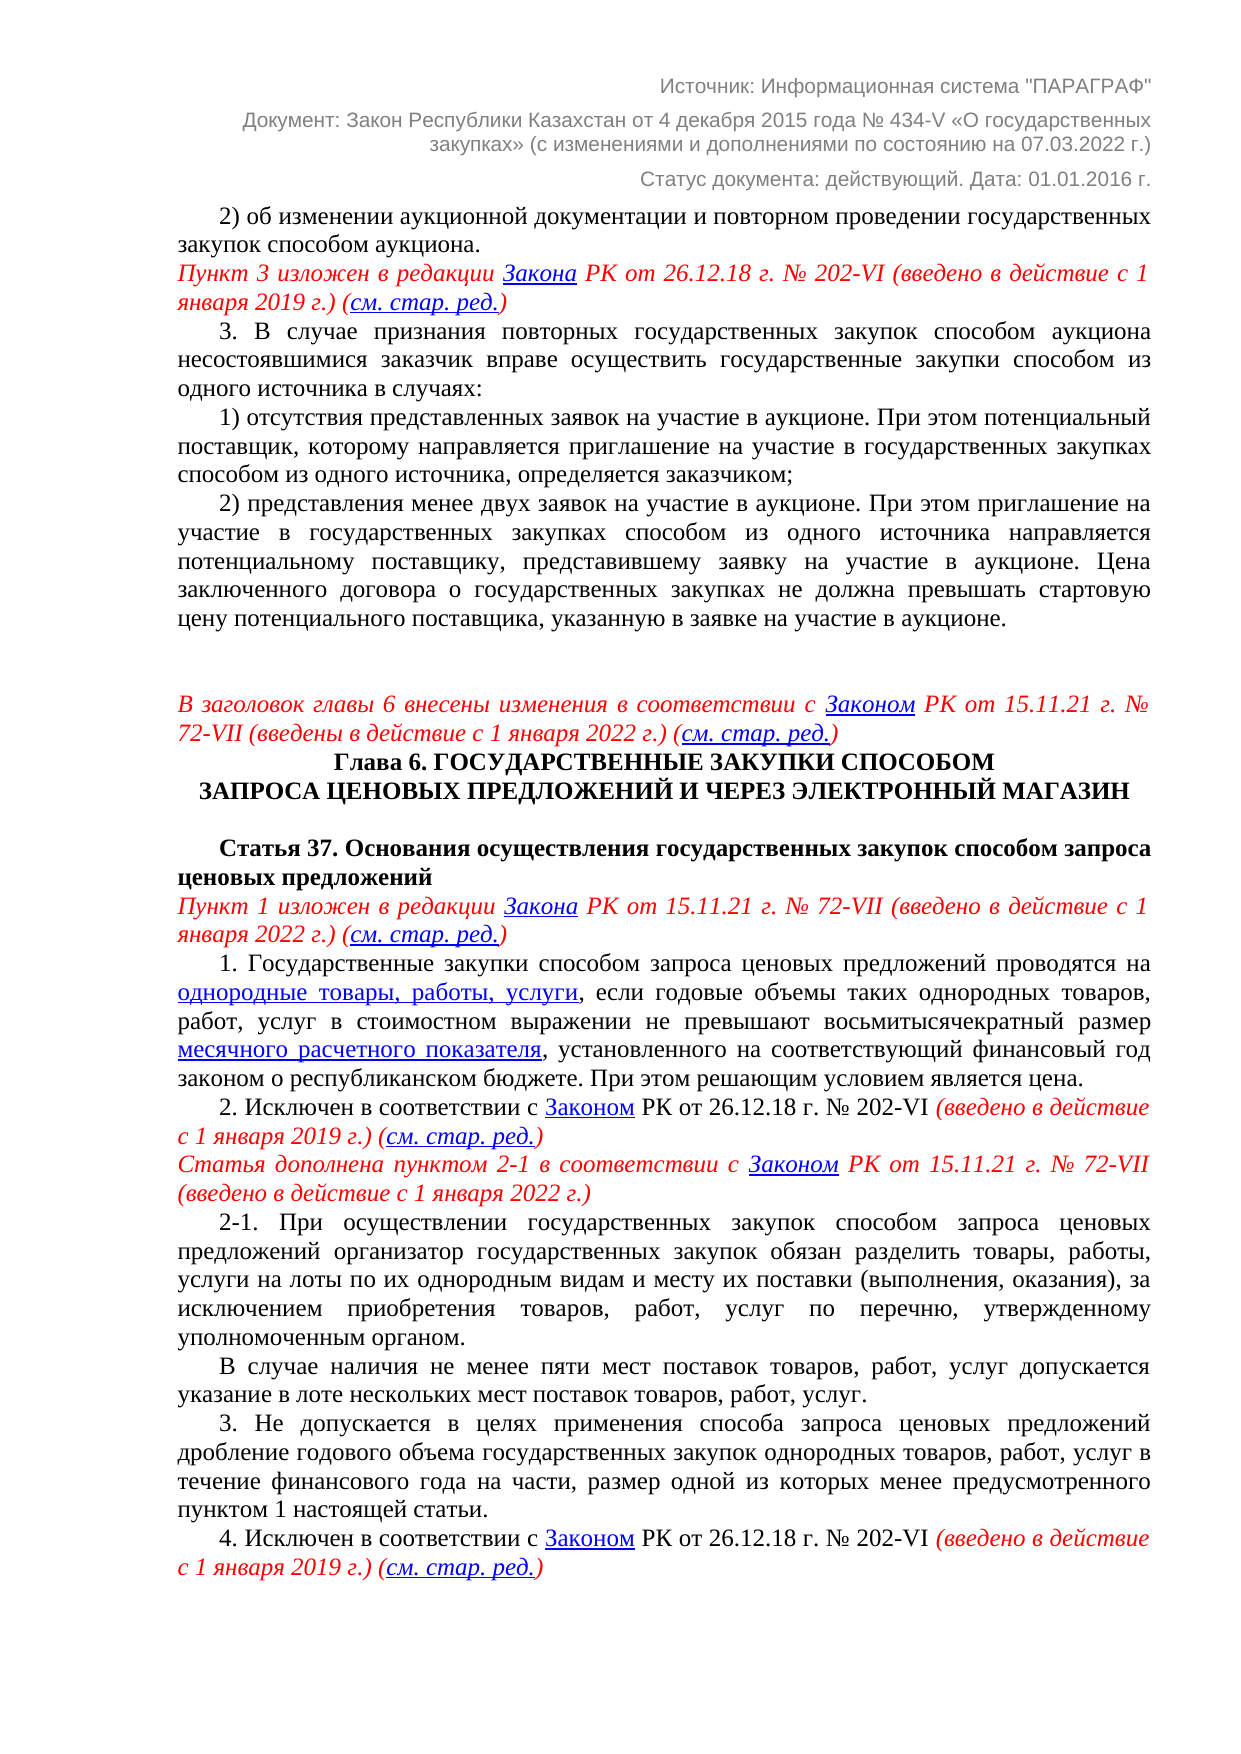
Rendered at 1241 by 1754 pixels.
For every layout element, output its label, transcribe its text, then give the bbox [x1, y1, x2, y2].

text 2-1. При осуществлении государственных закупок способом запроса ценовых предложений организатор государственных закупок обязан разделить товары, работы, услуги на лоты по их однородным видам и месту их поставки (выполнения, оказания), за исключением приобретения товаров, работ, услуг по перечню, утвержденному уполномоченным органом. [177, 1207, 1152, 1351]
text В случае наличия не менее пяти мест поставок товаров, работ, услуг допускается указание в лоте нескольких мест поставок товаров, работ, услуг. [177, 1351, 1152, 1408]
text 1) отсутствия представленных заявок на участие в аукционе. При этом потенциальный поставщик, которому направляется приглашение на участие в государственных закупках способом из одного источника, определяется заказчиком; [177, 402, 1152, 488]
text 2. Исключен в соответствии с Законом РК от 26.12.18 г. № 202-VI (введено в действие с 1 января 2019 г.) (см. стар. ред.) [177, 1092, 1152, 1149]
text 3. Не допускается в целях применения способа запроса ценовых предложений дробление годового объема государственных закупок однородных товаров, работ, услуг в течение финансового года на части, размер одной из которых менее предусмотренного пунктом 1 настоящей статьи. [177, 1408, 1152, 1523]
text Пункт 1 изложен в редакции Закона РК от 15.11.21 г. № 72-VIІ (введено в действие с 1 января 2022 г.) (см. стар. ред.) [177, 891, 1152, 948]
text В заголовок главы 6 внесены изменения в соответствии с Законом РК от 15.11.21 г. № 72-VIІ (введены в действие с 1 января 2022 г.) (см. стар. ред.) [177, 689, 1152, 747]
text Пункт 3 изложен в редакции Закона РК от 26.12.18 г. № 202-VI (введено в действие с 1 января 2019 г.) (см. стар. ред.) [177, 258, 1152, 316]
text Статья 37. Основания осуществления государственных закупок способом запроса ценовых предложений [177, 833, 1152, 891]
text 2) представления менее двух заявок на участие в аукционе. При этом приглашение на участие в государственных закупках способом из одного источника направляется потенциальному поставщику, представившему заявку на участие в аукционе. Цена заключенного договора о государственных закупках не должна превышать стартовую цену потенциального поставщика, указанную в заявке на участие в аукционе. [177, 488, 1152, 632]
text 3. В случае признания повторных государственных закупок способом аукциона несостоявшимися заказчик вправе осуществить государственные закупки способом из одного источника в случаях: [177, 316, 1152, 402]
text Глава 6. ГОСУДАРСТВЕННЫЕ ЗАКУПКИ СПОСОБОМ ЗАПРОСА ЦЕНОВЫХ ПРЕДЛОЖЕНИЙ И ЧЕРЕЗ ЭЛЕКТРОННЫЙ МАГАЗИН [177, 747, 1152, 804]
text 2) об изменении аукционной документации и повторном проведении государственных закупок способом аукциона. [177, 201, 1152, 258]
text Статья дополнена пунктом 2-1 в соответствии с Законом РК от 15.11.21 г. № 72-VIІ (введено в действие с 1 января 2022 г.) [177, 1149, 1152, 1207]
text 4. Исключен в соответствии с Законом РК от 26.12.18 г. № 202-VI (введено в действие с 1 января 2019 г.) (см. стар. ред.) [177, 1523, 1152, 1581]
text 1. Государственные закупки способом запроса ценовых предложений проводятся на однородные товары, работы, услуги, если годовые объемы таких однородных товаров, работ, услуг в стоимостном выражении не превышают восьмитысячекратный размер месячного расчетного показателя, установленного на соответствующий финансовый год законом о республиканском бюджете. При этом решающим условием является цена. [177, 948, 1152, 1092]
